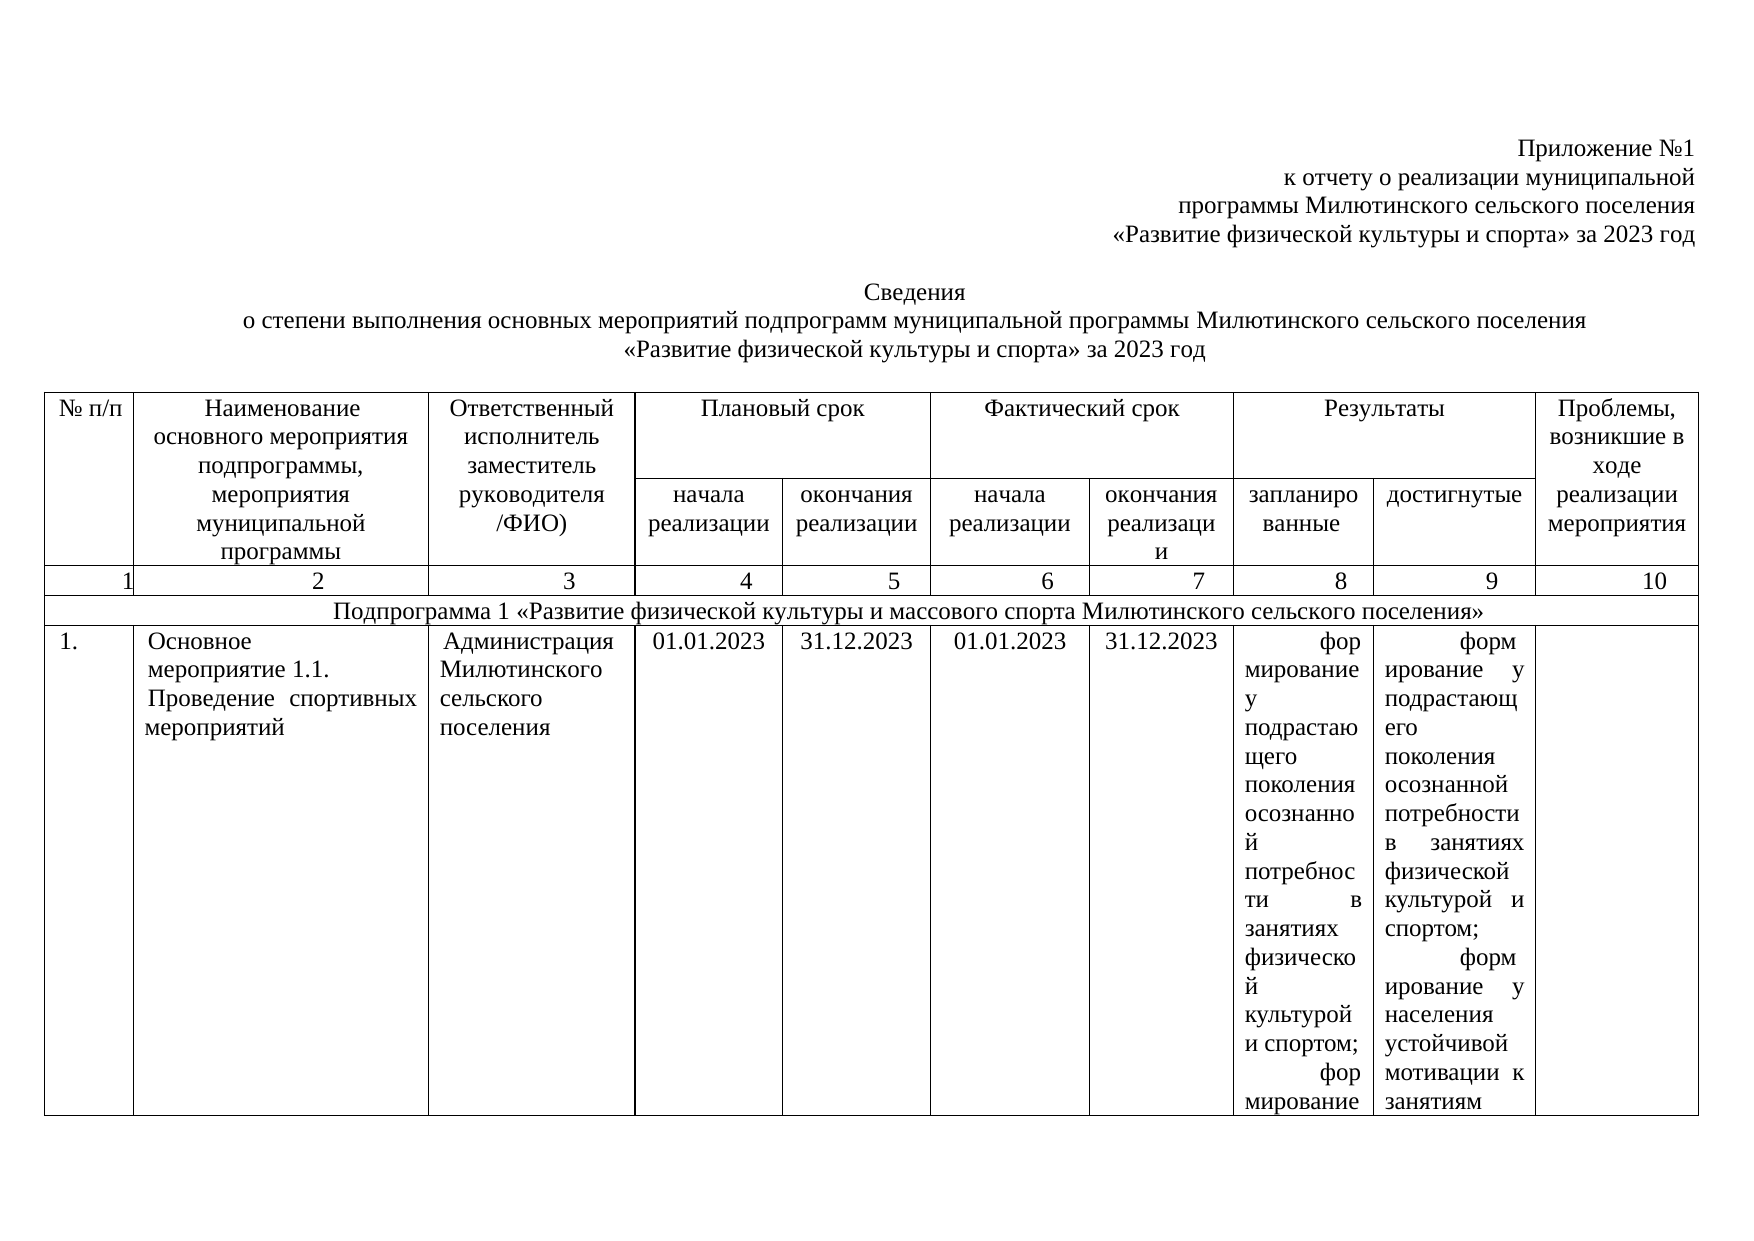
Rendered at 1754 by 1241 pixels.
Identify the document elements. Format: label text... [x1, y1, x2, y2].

table_cell 1. [45, 626, 133, 1114]
table_header Проблемы, возникшие в ходе реализации мероприятия [1536, 393, 1698, 565]
table_cell окончания реализации [1090, 479, 1233, 565]
table_header № п/п [45, 393, 133, 565]
table_cell 31.12.2023 [1090, 626, 1233, 1114]
table_header Фактический срок [931, 393, 1233, 478]
table_cell 8 [1234, 566, 1373, 595]
table_header Ответственный исполнитель заместитель руководителя /ФИО) [429, 393, 634, 565]
table_cell 7 [1090, 566, 1233, 595]
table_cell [134, 626, 428, 1114]
text о степени выполнения основных мероприятий подпрограмм муниципальной программы Милютинского сельского поселения [59, 305, 1695, 334]
text «Развитие физической культуры и спорта» за 2023 год [59, 219, 1695, 248]
table_cell 3 [429, 566, 634, 595]
table_cell Подпрограмма 1 «Развитие физической культуры и массового спорта Милютинского сельского поселения» [45, 596, 1698, 625]
table_cell окончания реализации [783, 479, 930, 565]
table_header Результаты [1234, 393, 1535, 478]
table_cell 31.12.2023 [783, 626, 930, 1114]
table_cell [1234, 626, 1373, 1114]
table_cell запланированные [1234, 479, 1373, 565]
table_cell 5 [783, 566, 930, 595]
table_cell 6 [931, 566, 1089, 595]
table_cell 10 [1536, 566, 1698, 595]
table_cell 1 [45, 566, 133, 595]
table_cell начала реализации [636, 479, 782, 565]
text Сведения [59, 277, 1695, 305]
text «Развитие физической культуры и спорта» за 2023 год [59, 334, 1695, 363]
table_cell достигнутые [1374, 479, 1535, 565]
text Приложение №1 [59, 133, 1695, 162]
table_cell 2 [134, 566, 428, 595]
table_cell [429, 626, 634, 1114]
table_header Плановый срок [636, 393, 930, 478]
text программы Милютинского сельского поселения [59, 190, 1695, 219]
table_cell 4 [636, 566, 782, 595]
table_cell 01.01.2023 [931, 626, 1089, 1114]
table_cell [1536, 626, 1698, 1114]
table_cell 9 [1374, 566, 1535, 595]
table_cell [1374, 626, 1535, 1114]
table_cell начала реализации [931, 479, 1089, 565]
text к отчету о реализации муниципальной [59, 162, 1695, 190]
table_cell 01.01.2023 [636, 626, 782, 1114]
table_header Наименование основного мероприятия подпрограммы, мероприятия муниципальной программы [134, 393, 428, 565]
